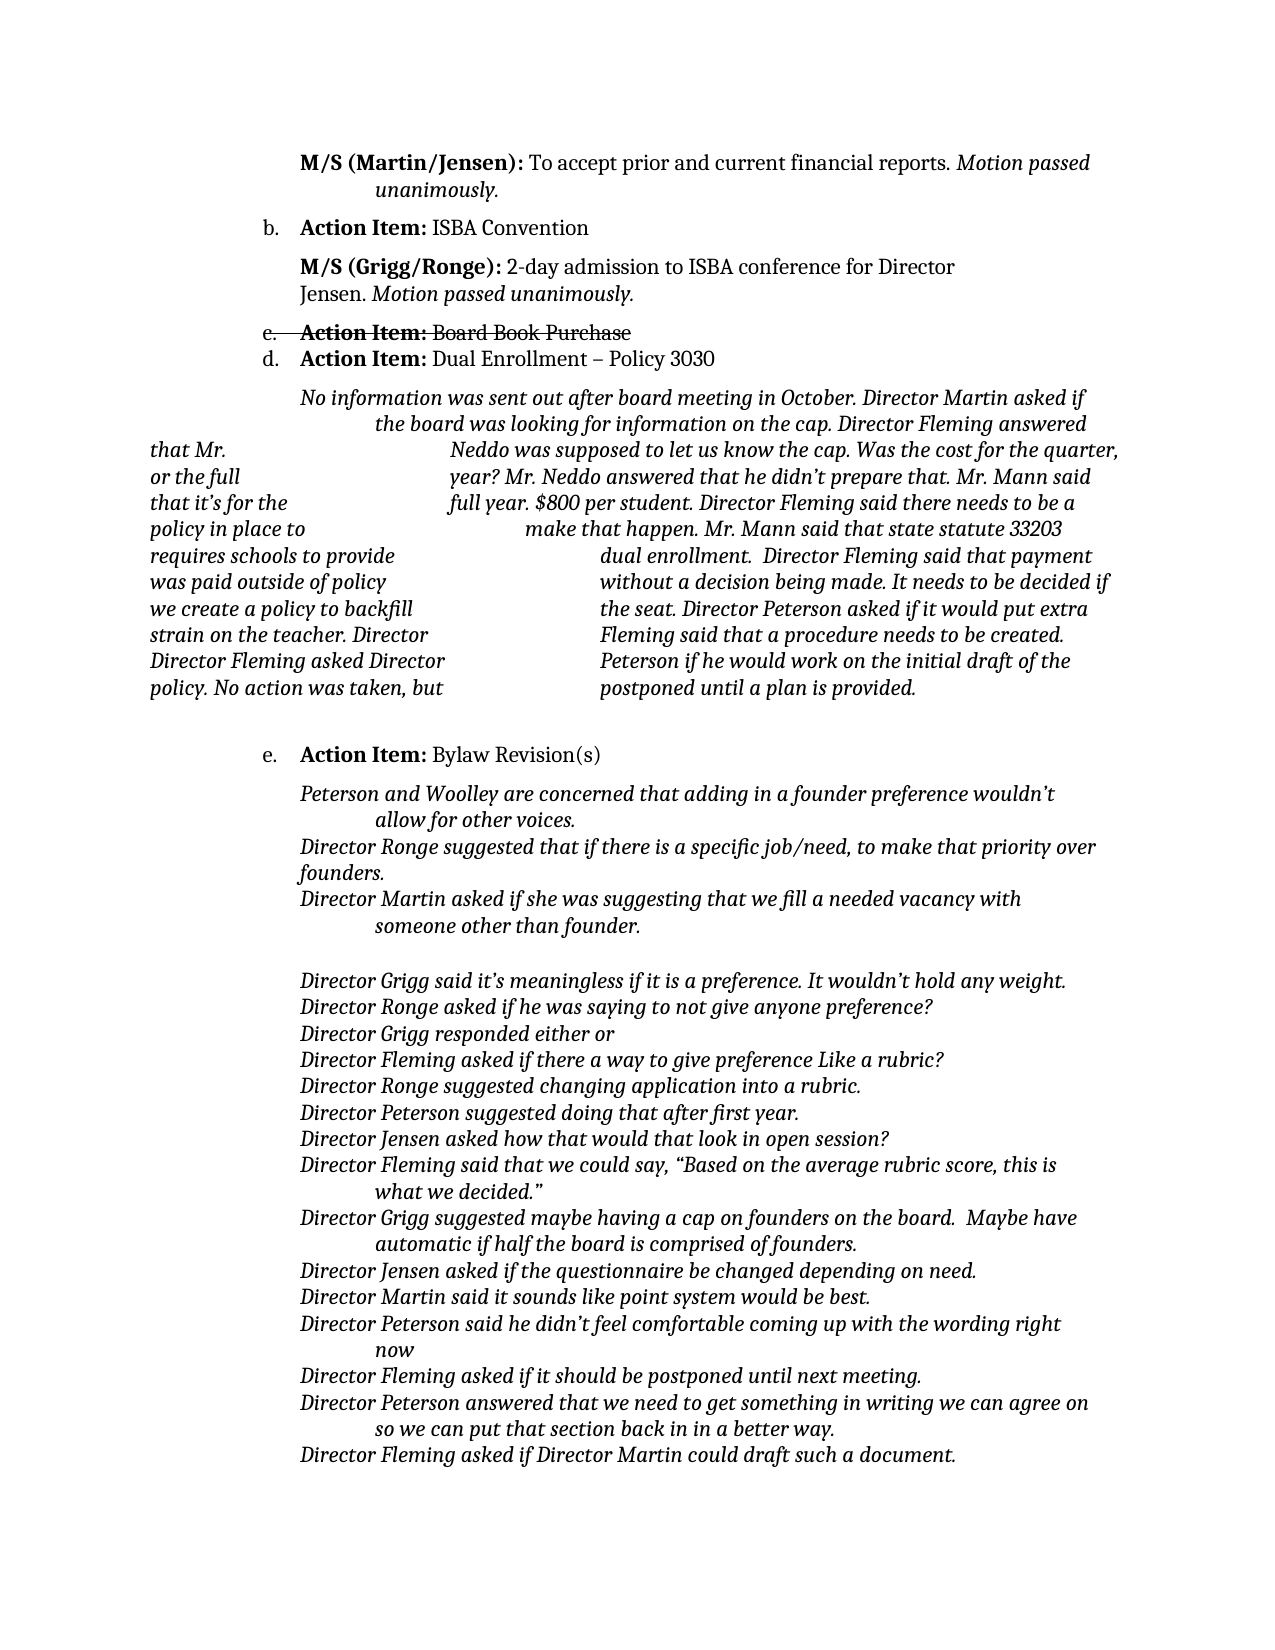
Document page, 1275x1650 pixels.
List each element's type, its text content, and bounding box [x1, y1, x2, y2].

text Director Grigg responded either or [150, 1020, 1125, 1047]
text No information was sent out after board meeting in October. Director Martin asked if the board was looking for information on the cap. Director Fleming answered that Mr. Neddo was supposed to let us know the cap. Was the cost for the quarter, or the full year? Mr. Neddo answered that he didn’t prepare that. Mr. Mann said that it’s for the full year. $800 per student. Director Fleming said there needs to be a policy in place to make that happen. Mr. Mann said that state statute 33203 requires schools to provide dual enrollment. Director Fleming said that payment was paid outside of policy without a decision being made. It needs to be decided if we create a policy to backfill the seat. Director Peterson asked if it would put extra strain on the teacher. Director Fleming said that a procedure needs to be created. Director Fleming asked Director Peterson if he would work on the initial draft of the policy. No action was taken, but postponed until a plan is provided. [150, 384, 1125, 701]
list Action Item: Board Book Purchase [262, 319, 1125, 346]
text Director Fleming asked if it should be postponed until next meeting. [150, 1363, 1125, 1389]
text Peterson and Woolley are concerned that adding in a founder preference wouldn’t allow for other voices. [150, 781, 1125, 833]
text Director Grigg said it’s meaningless if it is a preference. It wouldn’t hold any weight. [150, 968, 1125, 994]
text Director Fleming said that we could say, “Based on the average rubric score, this is what we decided.” [150, 1152, 1125, 1205]
list Action Item: ISBA Convention [262, 215, 1125, 242]
text M/S (Grigg/Ronge): 2-day admission to ISBA conference for Director Jensen. Motion passed unanimously. [150, 254, 1125, 307]
text Director Martin asked if she was suggesting that we fill a needed vacancy with someone other than founder. [150, 886, 1125, 939]
text Director Fleming asked if there a way to give preference Like a rubric? [150, 1047, 1125, 1073]
text Director Ronge asked if he was saying to not give anyone preference? [150, 994, 1125, 1020]
list Action Item: Bylaw Revision(s) [262, 742, 1125, 768]
text Director Ronge suggested changing application into a rubric. [150, 1073, 1125, 1099]
text Director Grigg suggested maybe having a cap on founders on the board. Maybe have automatic if half the board is comprised of founders. [150, 1205, 1125, 1258]
text Director Ronge suggested that if there is a specific job/need, to make that priority over founders. [150, 833, 1125, 886]
text Director Peterson answered that we need to get something in writing we can agree on so we can put that section back in in a better way. [150, 1389, 1125, 1442]
text M/S (Martin/Jensen): To accept prior and current financial reports. Motion passed unanimously. [150, 150, 1125, 203]
text Director Martin said it sounds like point system would be best. [150, 1284, 1125, 1310]
text Director Jensen asked if the questionnaire be changed depending on need. [150, 1258, 1125, 1284]
text Director Fleming asked if Director Martin could draft such a document. [150, 1442, 1125, 1468]
text Director Peterson said he didn’t feel comfortable coming up with the wording right now [150, 1310, 1125, 1363]
text Director Jensen asked how that would that look in open session? [150, 1126, 1125, 1152]
text Director Peterson suggested doing that after first year. [150, 1099, 1125, 1126]
list Action Item: Dual Enrollment – Policy 3030 [262, 346, 1125, 372]
